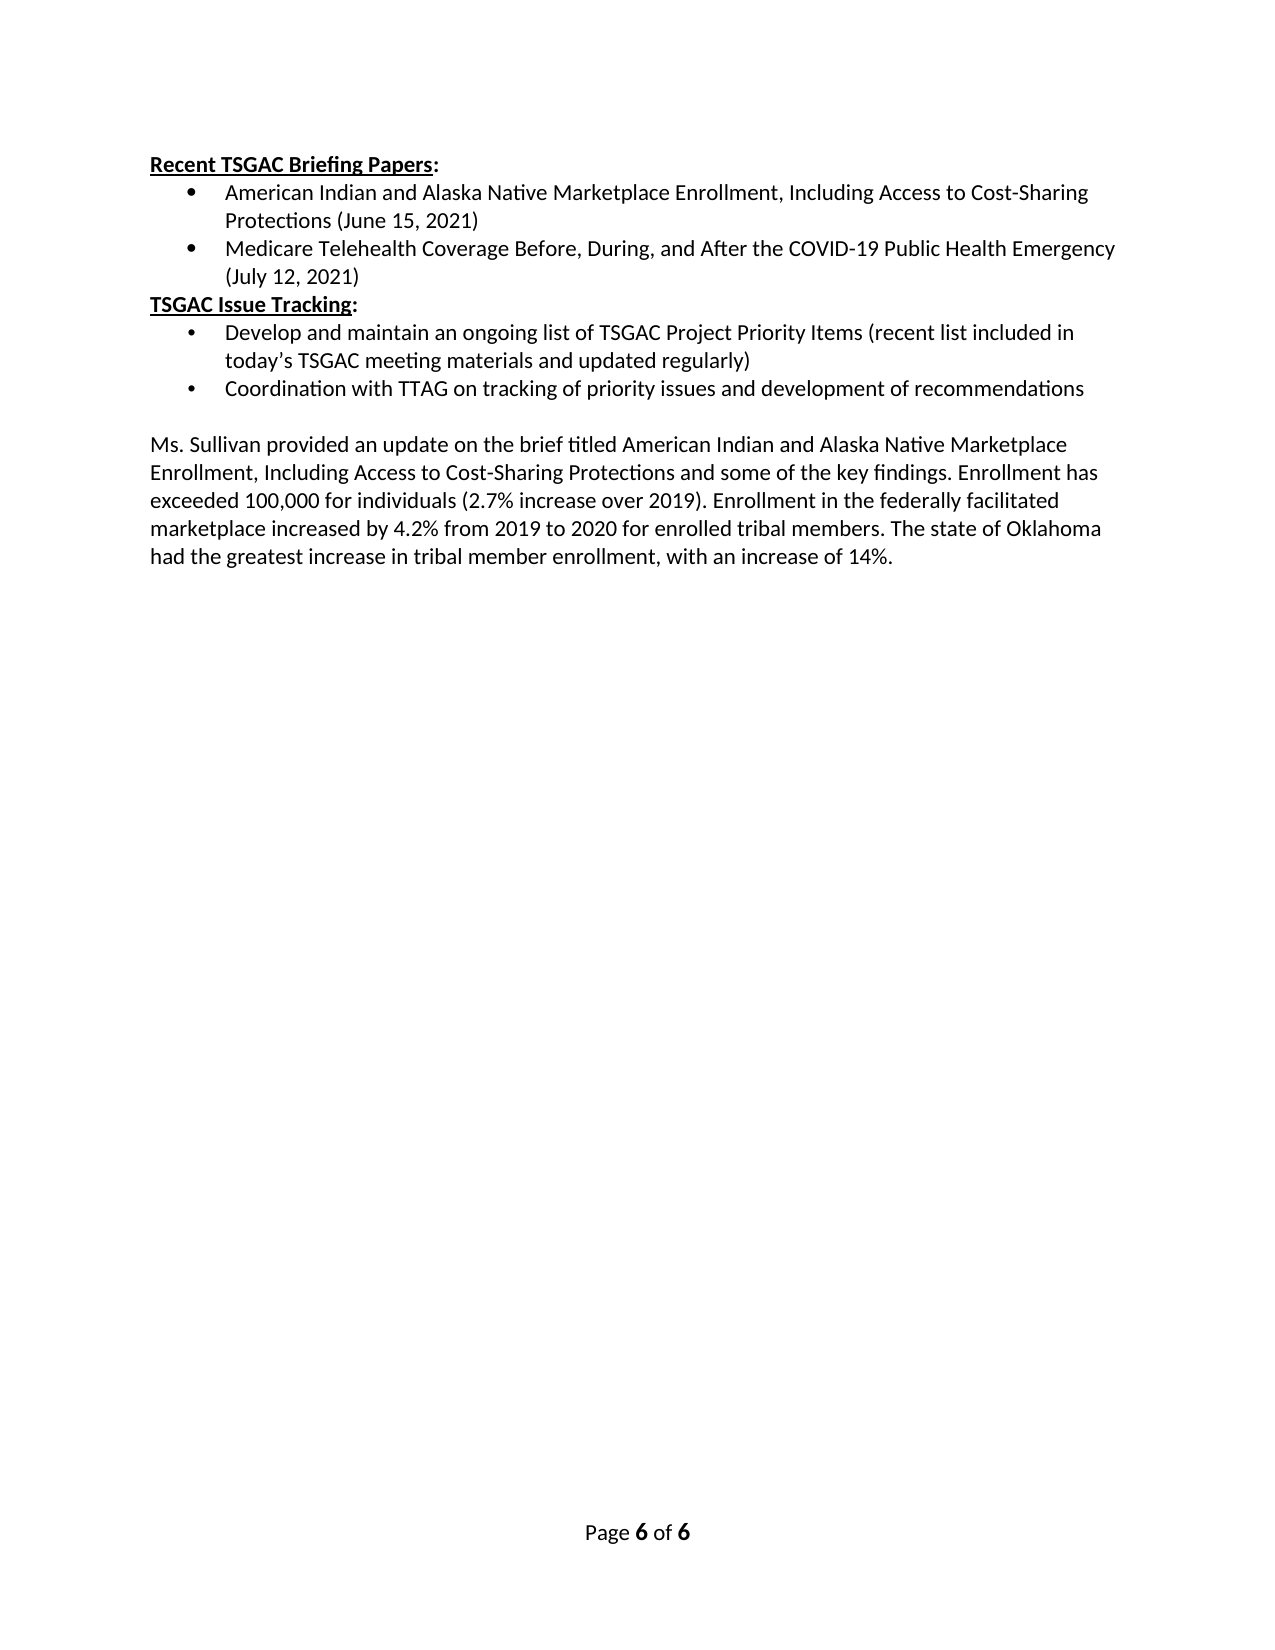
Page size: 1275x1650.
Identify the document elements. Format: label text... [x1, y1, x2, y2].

list Develop and maintain an ongoing list of TSGAC Project Priority Items (recent list included in today’s TSGAC meeting materials and updated regularly) [187, 318, 1125, 374]
text TSGAC Issue Tracking: [150, 290, 1125, 318]
list Coordination with TTAG on tracking of priority issues and development of recommendations [187, 374, 1125, 402]
text Recent TSGAC Briefing Papers: [150, 150, 1125, 178]
list Medicare Telehealth Coverage Before, During, and After the COVID-19 Public Health Emergency (July 12, 2021) [187, 234, 1125, 290]
list American Indian and Alaska Native Marketplace Enrollment, Including Access to Cost-Sharing Protections (June 15, 2021) [187, 178, 1125, 234]
text Ms. Sullivan provided an update on the brief titled American Indian and Alaska Native Marketplace Enrollment, Including Access to Cost-Sharing Protections and some of the key findings. Enrollment has exceeded 100,000 for individuals (2.7% increase over 2019). Enrollment in the federally facilitated marketplace increased by 4.2% from 2019 to 2020 for enrolled tribal members. The state of Oklahoma had the greatest increase in tribal member enrollment, with an increase of 14%. [150, 430, 1125, 570]
